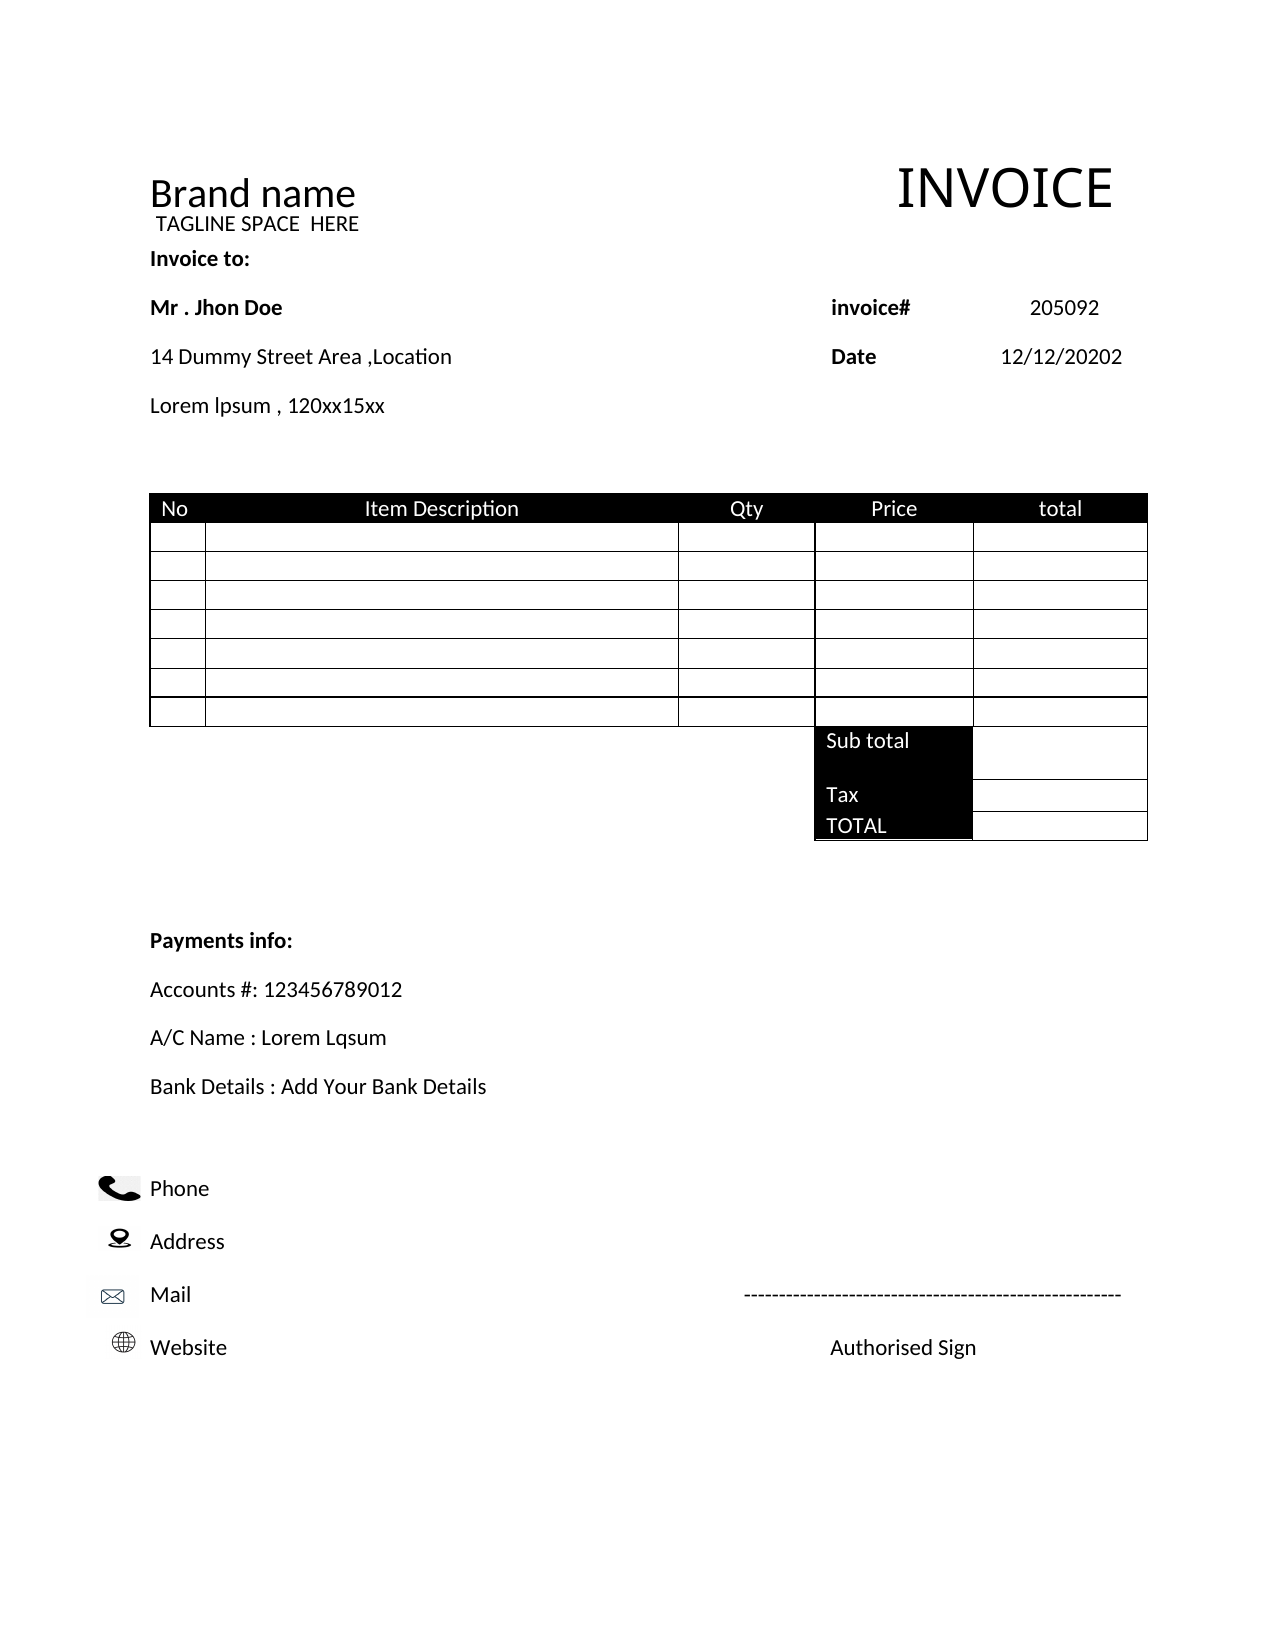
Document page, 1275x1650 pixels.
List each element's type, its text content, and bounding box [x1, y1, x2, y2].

table_cell Sub total [816, 727, 972, 779]
text Lorem lpsum , 120xx15xx [150, 391, 1125, 419]
text Brand name INVOICE [150, 150, 1125, 224]
table_cell [151, 581, 205, 609]
table_cell [679, 581, 814, 609]
table_cell [206, 698, 678, 726]
table_cell [816, 552, 973, 580]
table_cell [974, 552, 1147, 580]
table_cell [206, 552, 678, 580]
table_header No [151, 494, 205, 522]
table_cell [206, 669, 678, 696]
table_cell [151, 552, 205, 580]
text Address [150, 1227, 1125, 1255]
table_cell [151, 639, 205, 667]
table_cell [974, 639, 1147, 667]
table_cell [206, 610, 678, 638]
table_cell [206, 639, 678, 667]
picture [85, 1275, 140, 1318]
table_cell [679, 639, 814, 667]
picture [104, 1325, 143, 1359]
table_cell [816, 581, 973, 609]
table_cell [973, 780, 1147, 811]
text Invoice to: [150, 244, 1125, 273]
table_header Qty [679, 494, 814, 522]
picture [98, 1226, 141, 1251]
table_cell [974, 698, 1147, 726]
table_header total [974, 494, 1147, 522]
text Payments info: [150, 926, 1125, 954]
table_cell [973, 812, 1147, 839]
table_cell [679, 669, 814, 696]
table_cell [974, 581, 1147, 609]
table_cell TOTAL [816, 812, 972, 839]
text Mr . Jhon Doe invoice# 205092 [150, 293, 1125, 321]
table_header Item Description [206, 494, 678, 522]
table_cell Tax [816, 780, 972, 811]
picture [98, 1176, 141, 1201]
table_cell [816, 698, 973, 726]
table_cell [151, 698, 205, 726]
table_cell [206, 523, 678, 551]
table_cell [151, 523, 205, 551]
text A/C Name : Lorem Lqsum [150, 1023, 1125, 1052]
table_cell [816, 669, 973, 696]
table_cell [973, 727, 1147, 779]
table_cell [974, 669, 1147, 696]
table_cell [974, 523, 1147, 551]
text Website Authorised Sign [150, 1333, 1125, 1361]
table_cell [816, 610, 973, 638]
table_cell [151, 610, 205, 638]
table_header Price [816, 494, 973, 522]
table_cell [816, 639, 973, 667]
text Bank Details : Add Your Bank Details [150, 1072, 1125, 1100]
table_cell [679, 698, 814, 726]
table_cell [974, 610, 1147, 638]
text Accounts #: 123456789012 [150, 975, 1125, 1003]
table_cell [679, 610, 814, 638]
text Mail ------------------------------------------------------ [150, 1280, 1125, 1308]
text Phone [150, 1174, 1125, 1202]
table_cell [206, 581, 678, 609]
table_cell [679, 523, 814, 551]
table_cell [816, 523, 973, 551]
table_cell [151, 669, 205, 696]
text 14 Dummy Street Area ,Location Date 12/12/20202 [150, 342, 1125, 370]
table_cell [679, 552, 814, 580]
